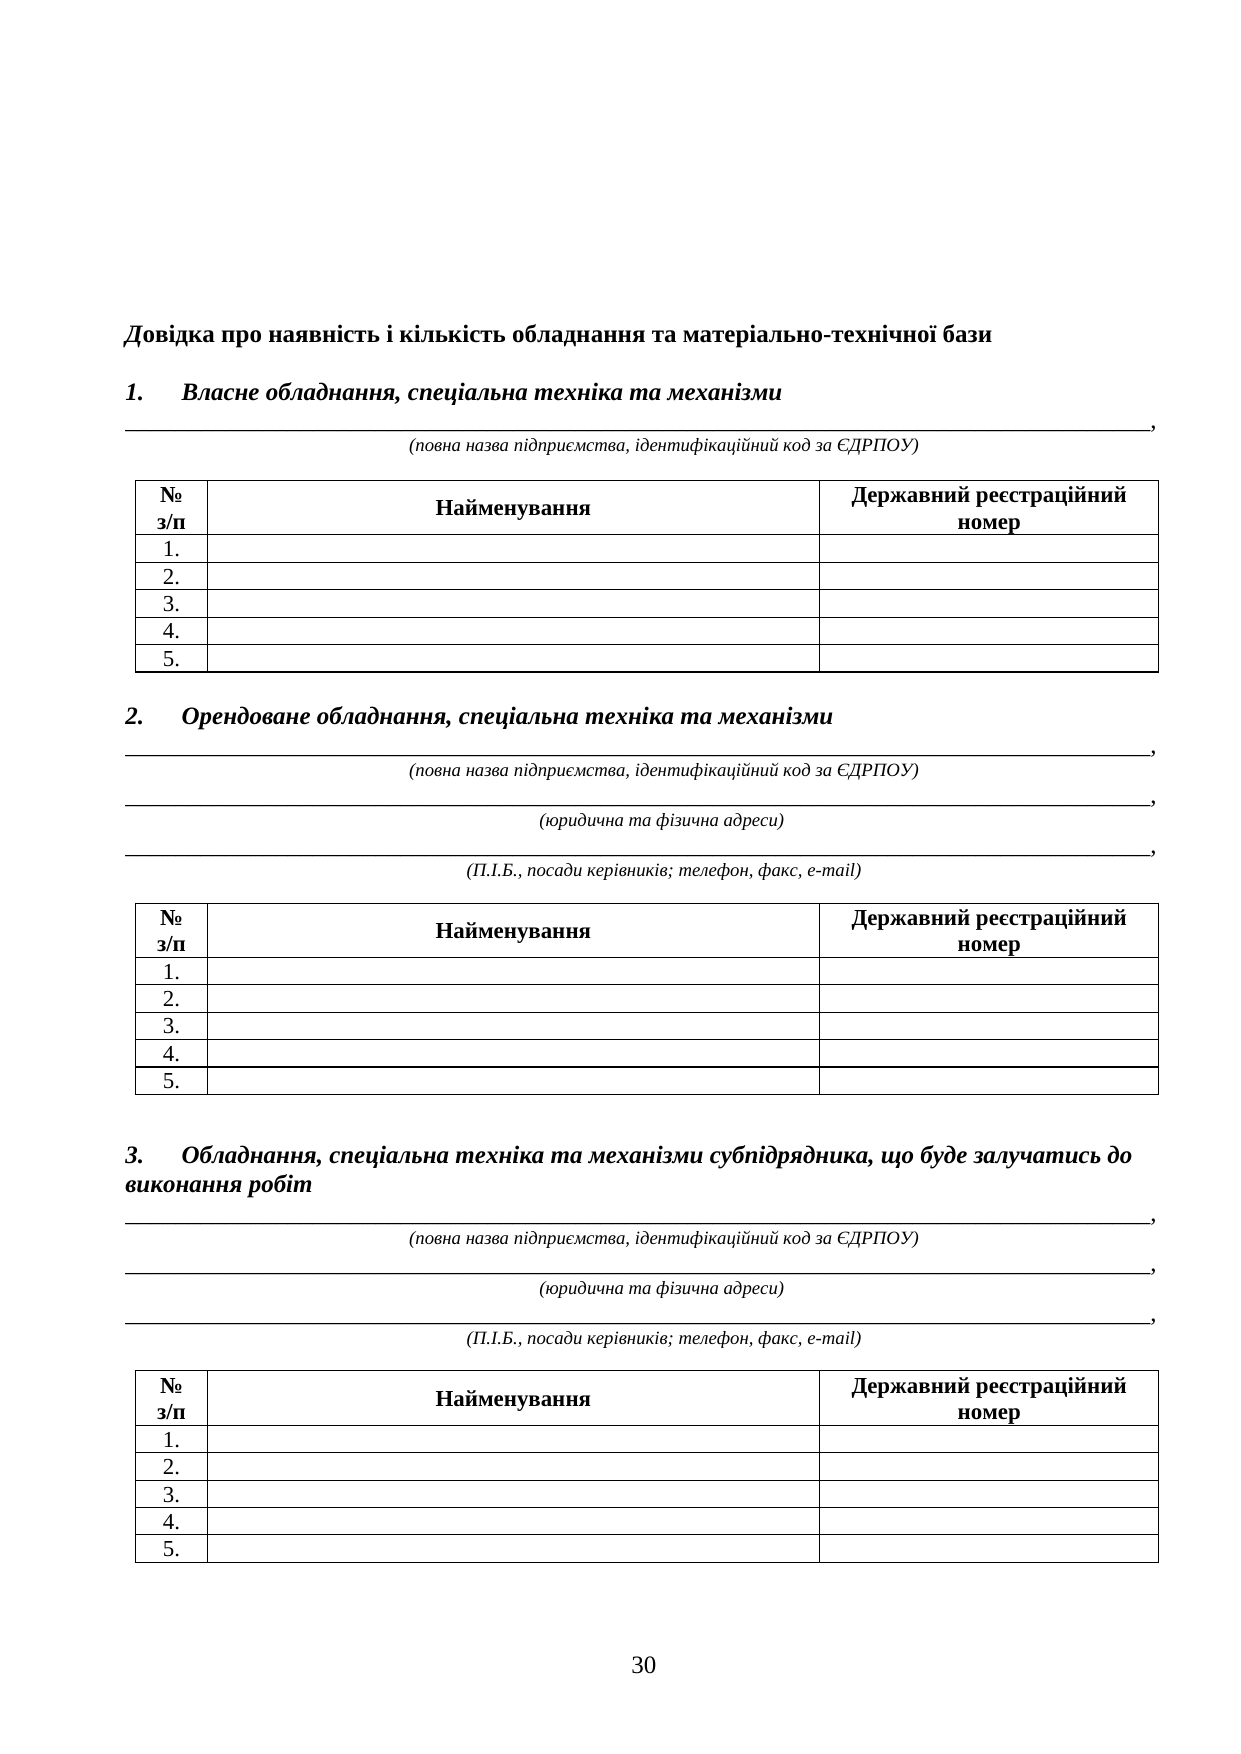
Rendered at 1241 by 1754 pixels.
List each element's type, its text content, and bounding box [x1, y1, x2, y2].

table_header Найменування [208, 1371, 819, 1425]
table_header Державний реєстраційний номер [820, 481, 1158, 534]
table_cell [208, 590, 819, 617]
table_cell [820, 618, 1158, 644]
table_cell [208, 1426, 819, 1452]
table_cell [208, 985, 819, 1012]
text (П.І.Б., посади керівників; телефон, факс, e-mail) [163, 1327, 1162, 1349]
table_cell 5. [136, 645, 207, 671]
table_cell [208, 1040, 819, 1066]
text __________________________________________________________________________________, [125, 730, 1162, 759]
text Довідка про наявність і кількість обладнання та матеріально-технічної бази [125, 319, 1162, 348]
table_cell [208, 645, 819, 671]
table_cell [820, 1481, 1158, 1507]
table_header Державний реєстраційний номер [820, 1371, 1158, 1425]
text 1. Власне обладнання, спеціальна техніка та механізми [125, 377, 1162, 406]
text (юридична та фізична адреси) [163, 1277, 1162, 1298]
table_cell [820, 1535, 1158, 1562]
table_cell [208, 618, 819, 644]
text 2. Орендоване обладнання, спеціальна техніка та механізми [125, 701, 1162, 730]
text __________________________________________________________________________________, [125, 1198, 1162, 1227]
table_cell [820, 958, 1158, 984]
table_cell [820, 1508, 1158, 1534]
table_cell [820, 535, 1158, 562]
table_cell [820, 590, 1158, 617]
table_cell [820, 645, 1158, 671]
table_cell 2. [136, 985, 207, 1012]
table_cell [208, 958, 819, 984]
table_header Найменування [208, 904, 819, 957]
table_cell 4. [136, 618, 207, 644]
table_cell [208, 1508, 819, 1534]
table_cell [820, 985, 1158, 1012]
table_cell [208, 535, 819, 562]
text (повна назва підприємства, ідентифікаційний код за ЄДРПОУ) [163, 759, 1162, 780]
text __________________________________________________________________________________, [125, 406, 1162, 434]
text (повна назва підприємства, ідентифікаційний код за ЄДРПОУ) [163, 434, 1162, 456]
table_cell 3. [136, 1481, 207, 1507]
table_cell [820, 1013, 1158, 1039]
table_cell 1. [136, 958, 207, 984]
table_header № з/п [136, 1371, 207, 1425]
table_cell 3. [136, 590, 207, 617]
text (юридична та фізична адреси) [163, 809, 1162, 831]
table_cell [820, 563, 1158, 589]
table_header № з/п [136, 904, 207, 957]
table_cell [820, 1040, 1158, 1066]
text __________________________________________________________________________________, [125, 1298, 1162, 1327]
table_header Державний реєстраційний номер [820, 904, 1158, 957]
table_header № з/п [136, 481, 207, 534]
table_cell [208, 1068, 819, 1094]
table_cell [820, 1426, 1158, 1452]
text 3. Обладнання, спеціальна техніка та механізми субпідрядника, що буде залучатись до виконання робіт [125, 1140, 1162, 1198]
table_cell [208, 563, 819, 589]
table_cell 2. [136, 1453, 207, 1479]
table_cell 4. [136, 1040, 207, 1066]
text __________________________________________________________________________________, [125, 831, 1162, 859]
table_cell 1. [136, 535, 207, 562]
text (П.І.Б., посади керівників; телефон, факс, e-mail) [163, 859, 1162, 881]
table_cell 3. [136, 1013, 207, 1039]
table_cell 4. [136, 1508, 207, 1534]
table_cell [208, 1481, 819, 1507]
table_cell 1. [136, 1426, 207, 1452]
table_cell 2. [136, 563, 207, 589]
table_cell [208, 1453, 819, 1479]
table_header Найменування [208, 481, 819, 534]
text (повна назва підприємства, ідентифікаційний код за ЄДРПОУ) [163, 1227, 1162, 1248]
table_cell [820, 1453, 1158, 1479]
text __________________________________________________________________________________, [125, 1248, 1162, 1277]
table_cell [820, 1068, 1158, 1094]
table_cell 5. [136, 1068, 207, 1094]
table_cell [208, 1013, 819, 1039]
table_cell [208, 1535, 819, 1562]
text __________________________________________________________________________________, [125, 780, 1162, 809]
table_cell 5. [136, 1535, 207, 1562]
